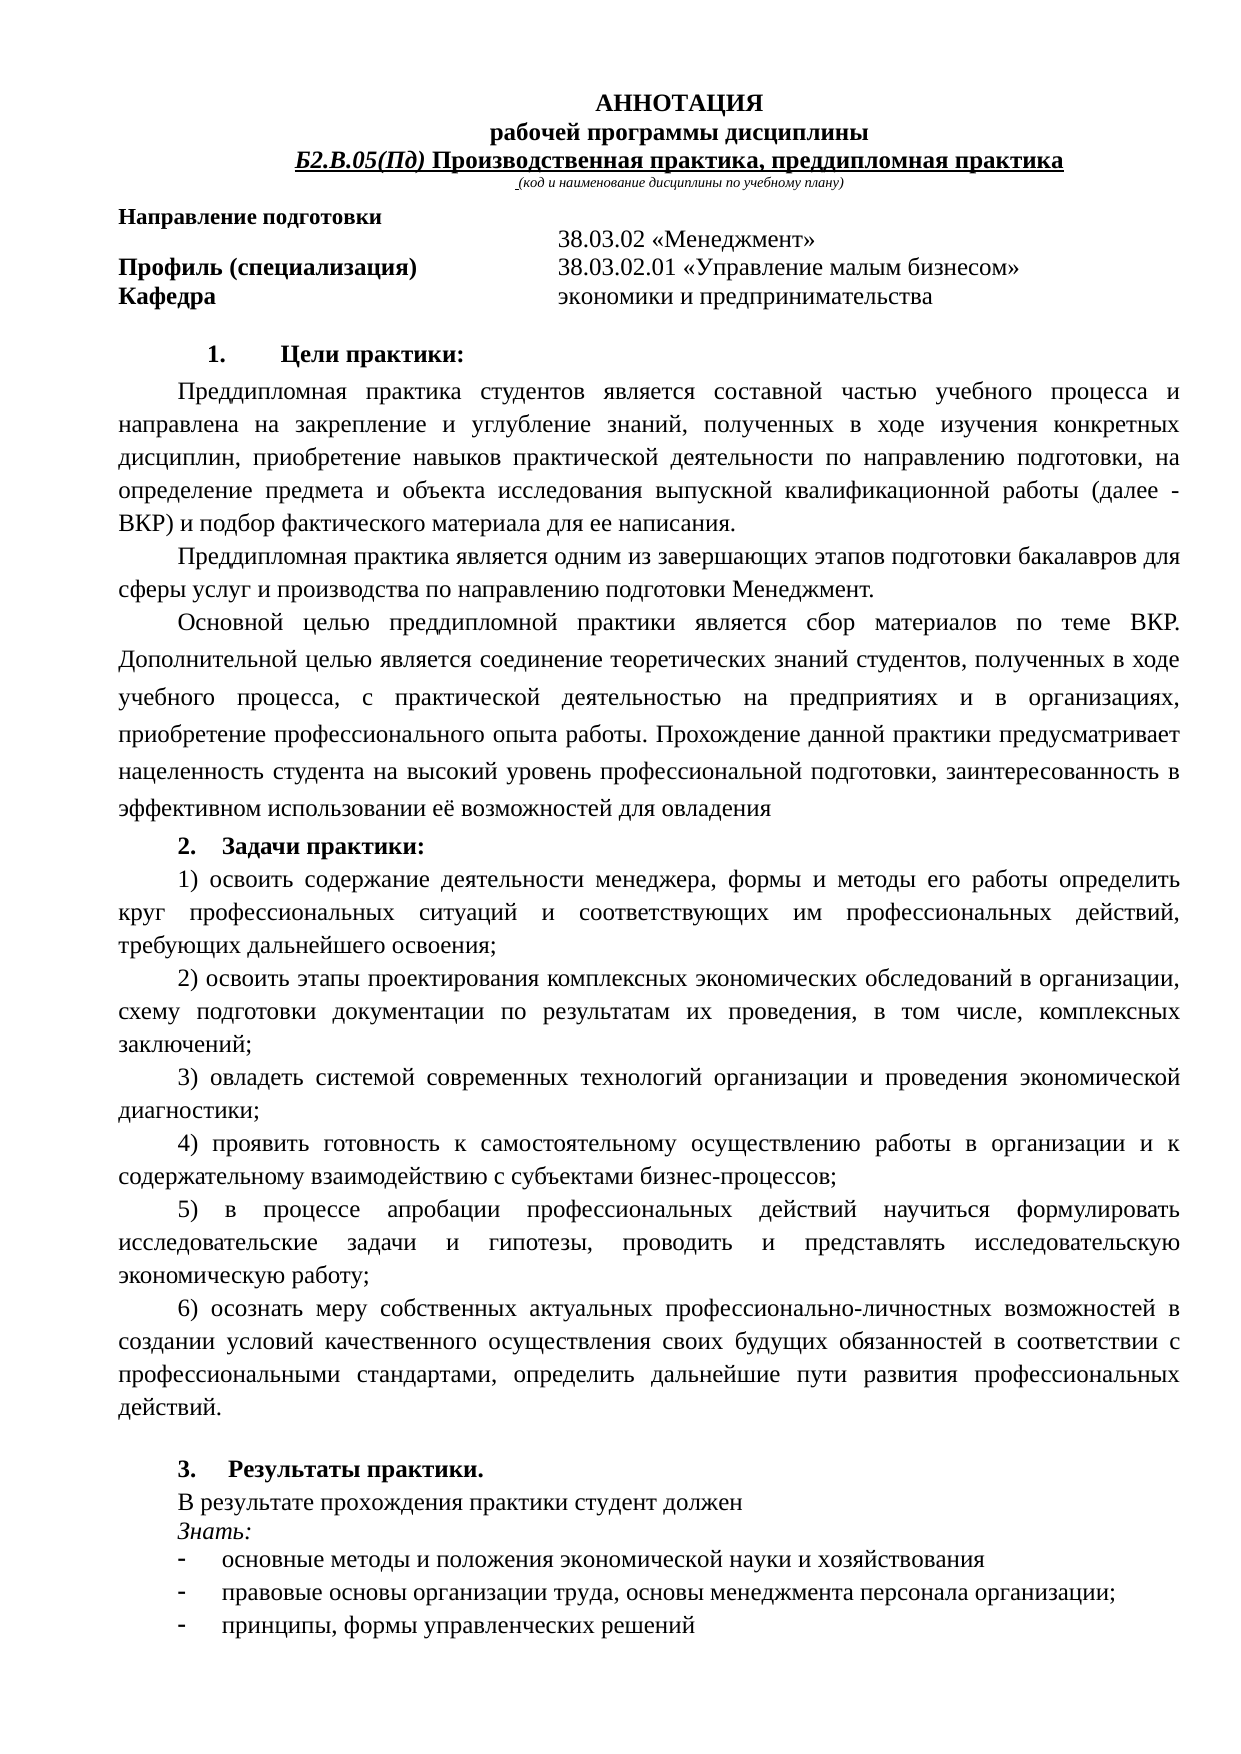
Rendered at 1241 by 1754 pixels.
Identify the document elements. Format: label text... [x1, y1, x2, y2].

list Результаты практики. [118, 1454, 1181, 1483]
text рабочей программы дисциплины [118, 117, 1181, 145]
text (код и наименование дисциплины по учебному плану) [118, 174, 1181, 203]
list Цели практики: [207, 339, 1181, 367]
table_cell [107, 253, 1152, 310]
text 3) овладеть системой современных технологий организации и проведения экономической диагностики; [118, 1062, 1181, 1124]
list правовые основы организации труда, основы менеджмента персонала организации; [118, 1577, 1181, 1606]
text Основной целью преддипломной практики является сбор материалов по теме ВКР. Дополнительной целью является соединение теоретических знаний студентов, полученных в ходе учебного процесса, с практической деятельностью на предприятиях и в организациях, приобретение профессионального опыта работы. Прохождение данной практики предусматривает нацеленность студента на высокий уровень профессиональной подготовки, заинтересованность в эффективном использовании её возможностей для овладения [118, 607, 1181, 822]
text АННОТАЦИЯ [118, 88, 1181, 117]
text Преддипломная практика является одним из завершающих этапов подготовки бакалавров для сферы услуг и производства по направлению подготовки Менеджмент. [118, 541, 1181, 603]
text 4) проявить готовность к самостоятельному осуществлению работы в организации и к содержательному взаимодействию с субъектами бизнес-процессов; [118, 1128, 1181, 1190]
text 6) осознать меру собственных актуальных профессионально-личностных возможностей в создании условий качественного осуществления своих будущих обязанностей в соответствии с профессиональными стандартами, определить дальнейшие пути развития профессиональных действий. [118, 1293, 1181, 1421]
text 5) в процессе апробации профессиональных действий научиться формулировать исследовательские задачи и гипотезы, проводить и представлять исследовательскую экономическую работу; [118, 1194, 1181, 1289]
list Знать: [118, 1516, 1181, 1544]
text 1) освоить содержание деятельности менеджера, формы и методы его работы определить круг профессиональных ситуаций и соответствующих им профессиональных действий, требующих дальнейшего освоения; [118, 864, 1181, 959]
list В результате прохождения практики студент должен [118, 1487, 1181, 1516]
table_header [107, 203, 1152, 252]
list основные методы и положения экономической науки и хозяйствования [118, 1544, 1181, 1573]
text Б2.В.05(Пд) Производственная практика, преддипломная практика [118, 145, 1181, 174]
list Задачи практики: [118, 831, 1181, 859]
text Преддипломная практика студентов является составной частью учебного процесса и направлена на закрепление и углубление знаний, полученных в ходе изучения конкретных дисциплин, приобретение навыков практической деятельности по направлению подготовки, на определение предмета и объекта исследования выпускной квалификационной работы (далее - ВКР) и подбор фактического материала для ее написания. [118, 376, 1181, 537]
list принципы, формы управленческих решений [118, 1611, 1181, 1639]
text 2) освоить этапы проектирования комплексных экономических обследований в организации, схему подготовки документации по результатам их проведения, в том числе, комплексных заключений; [118, 963, 1181, 1058]
